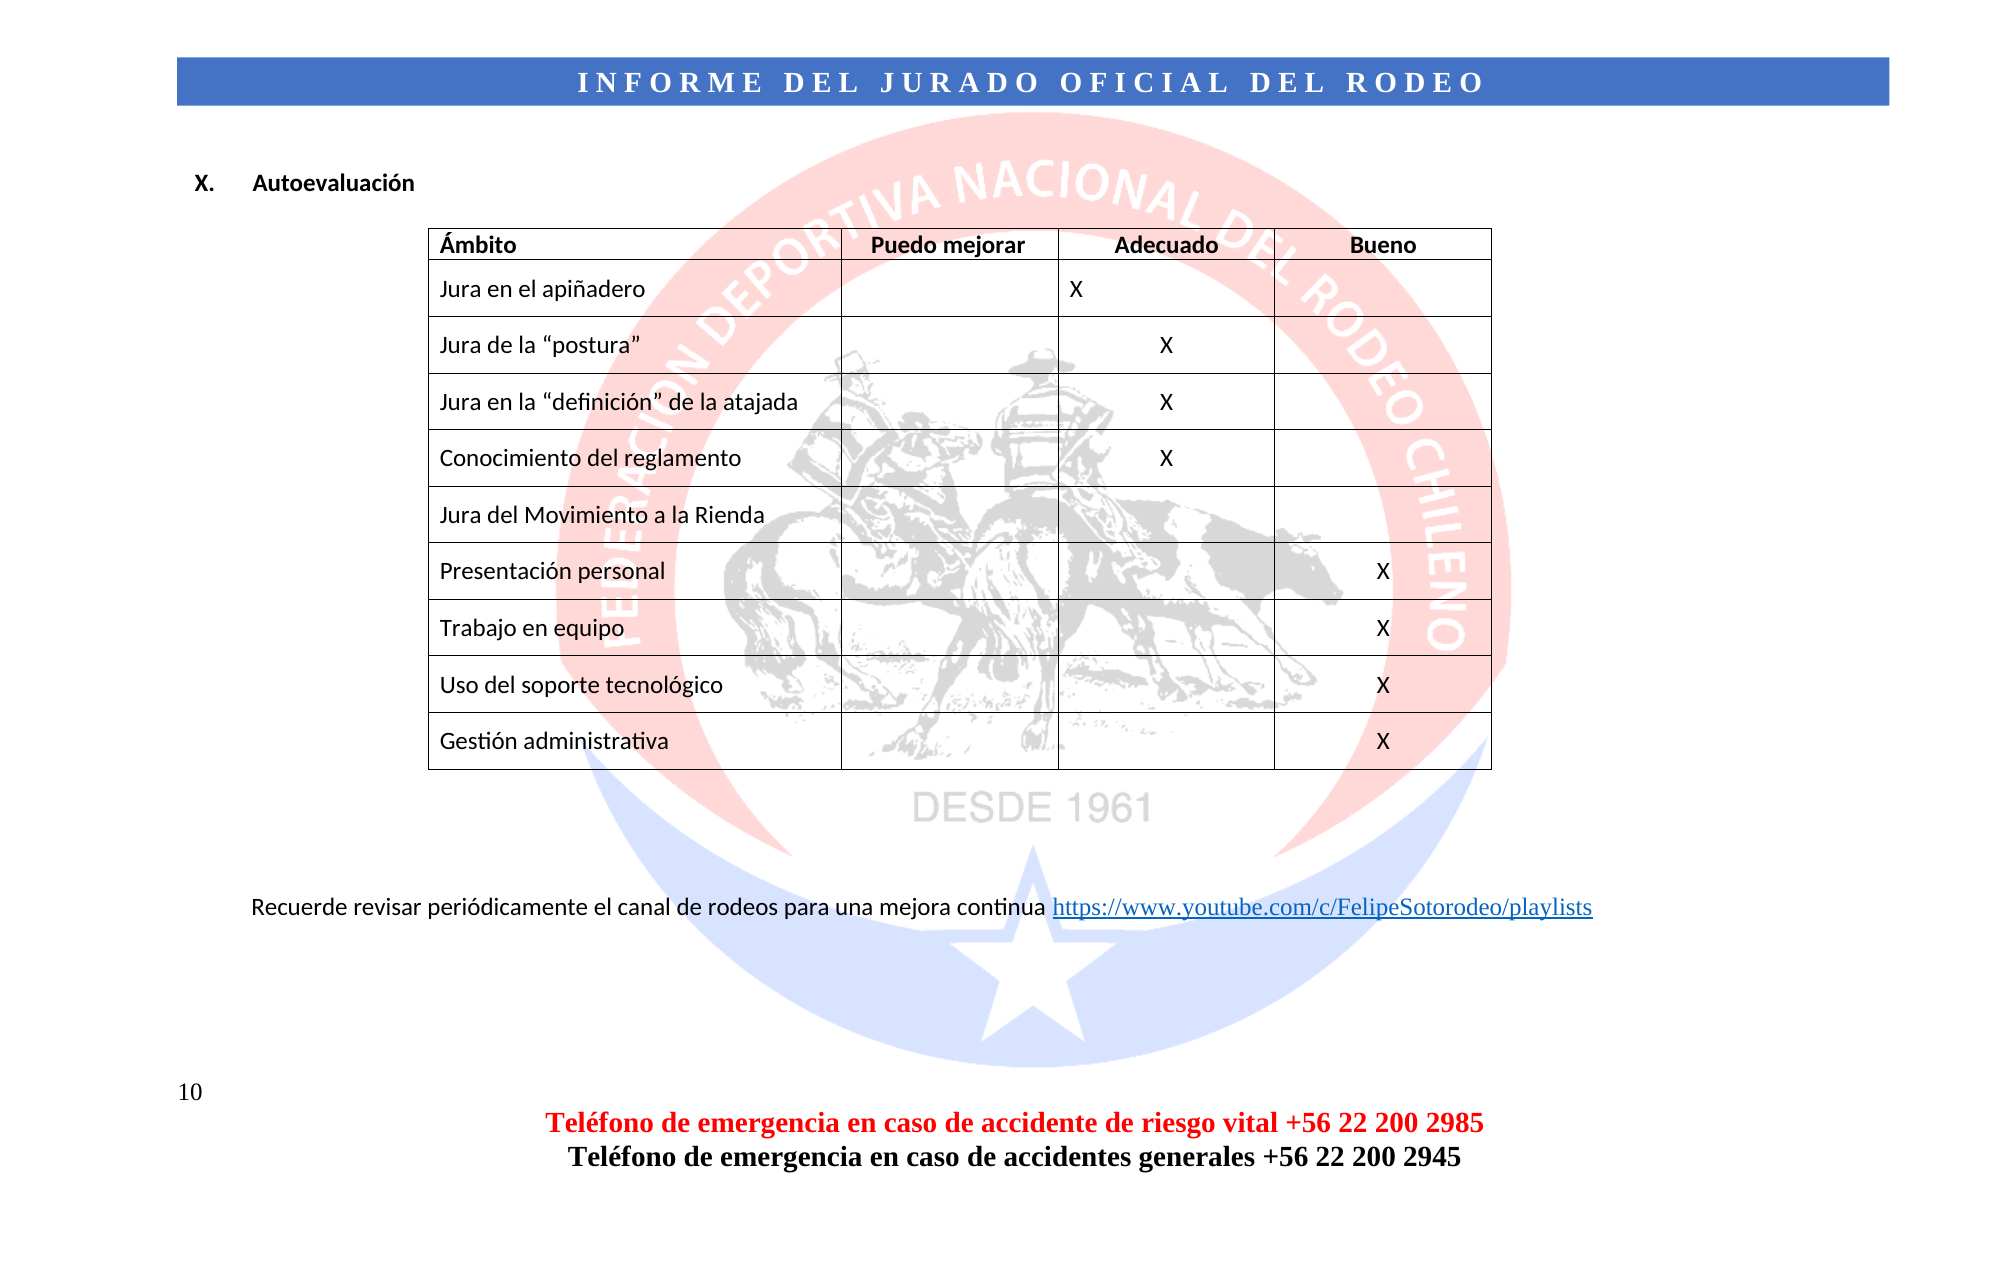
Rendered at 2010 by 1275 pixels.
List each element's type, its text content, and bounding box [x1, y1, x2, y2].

table_cell [1059, 713, 1274, 768]
list Autoevaluación [215, 167, 1683, 197]
table_cell [842, 260, 1058, 316]
table_cell Jura en el apiñadero [429, 260, 841, 316]
table_cell [842, 374, 1058, 429]
table_cell [842, 487, 1058, 542]
table_cell [1059, 656, 1274, 712]
table_cell [1275, 430, 1491, 486]
table_cell Jura de la “postura” [429, 317, 841, 372]
table_cell [842, 430, 1058, 486]
table_cell [1275, 374, 1491, 429]
table_cell [842, 713, 1058, 768]
table_cell Jura en la “definición” de la atajada [429, 374, 841, 429]
table_cell [1275, 487, 1491, 542]
table_cell X [1275, 656, 1491, 712]
table_cell Trabajo en equipo [429, 600, 841, 655]
table_cell X [1275, 713, 1491, 768]
table_cell X [1059, 430, 1274, 486]
table_cell [1275, 260, 1491, 316]
table_cell Conocimiento del reglamento [429, 430, 841, 486]
table_cell [1275, 317, 1491, 372]
table_cell [842, 600, 1058, 655]
table_cell Jura del Movimiento a la Rienda [429, 487, 841, 542]
table_header Adecuado [1059, 229, 1274, 259]
table_cell Gestión administrativa [429, 713, 841, 768]
table_cell [1059, 543, 1274, 599]
table_header Ámbito [429, 229, 841, 259]
text Recuerde revisar periódicamente el canal de rodeos para una mejora continua https://www.youtube.com/c/FelipeSotorodeo/playlists [251, 892, 1683, 922]
table_cell [842, 543, 1058, 599]
table_cell X [1059, 317, 1274, 372]
table_header Puedo mejorar [842, 229, 1058, 259]
table_header Bueno [1275, 229, 1491, 259]
table_cell X [1059, 260, 1274, 316]
table_cell X [1275, 600, 1491, 655]
table_cell [842, 656, 1058, 712]
table_cell [842, 317, 1058, 372]
table_cell Presentación personal [429, 543, 841, 599]
table_cell X [1275, 543, 1491, 599]
table_cell [1059, 600, 1274, 655]
table_cell X [1059, 374, 1274, 429]
table_cell Uso del soporte tecnológico [429, 656, 841, 712]
table_cell [1059, 487, 1274, 542]
